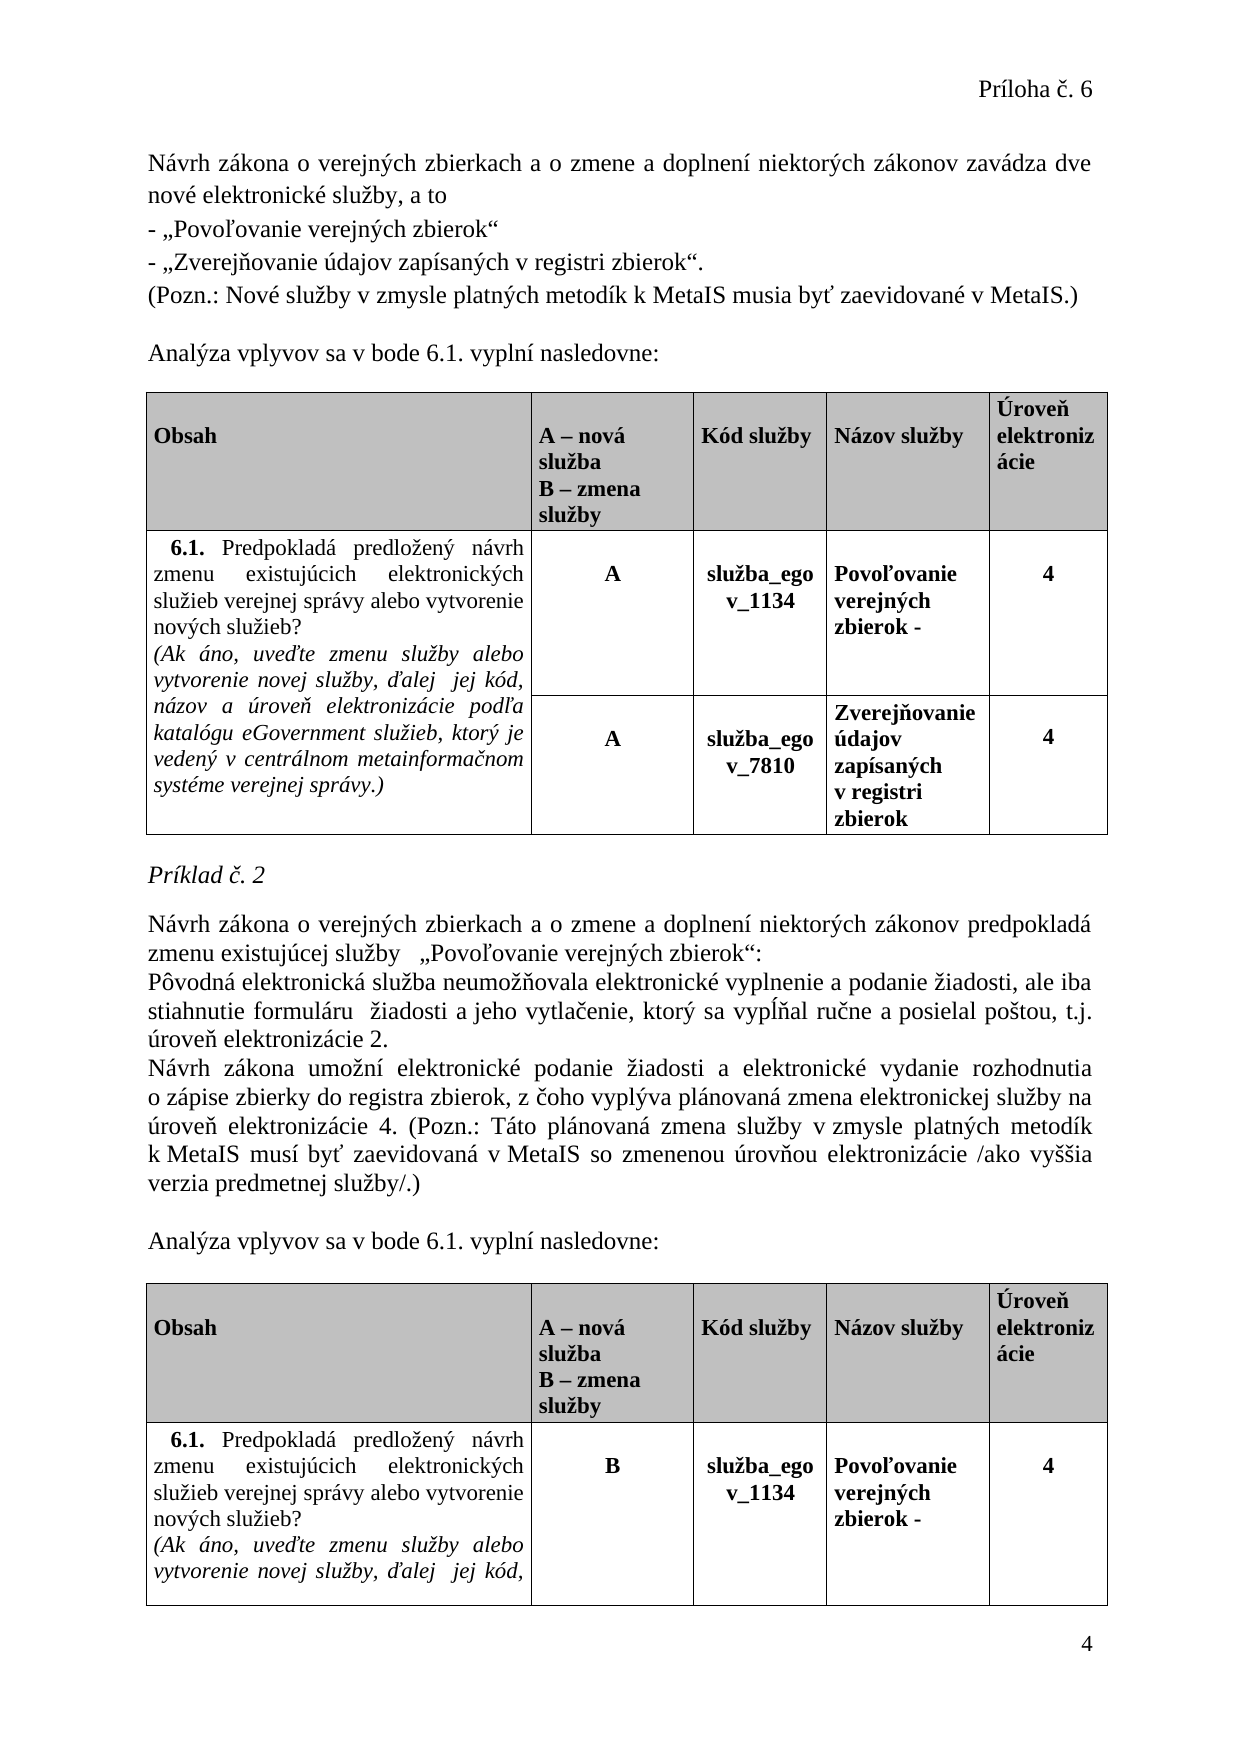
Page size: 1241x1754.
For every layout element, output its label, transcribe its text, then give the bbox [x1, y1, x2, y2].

table_cell B [532, 1423, 693, 1605]
table_header Úroveň elektronizácie [990, 393, 1107, 530]
text - „Povoľovanie verejných zbierok“ [148, 214, 1093, 242]
table_cell 4 [990, 531, 1107, 695]
text - „Zverejňovanie údajov zapísaných v registri zbierok“. [148, 247, 1093, 275]
text (Pozn.: Nové služby v zmysle platných metodík k MetaIS musia byť zaevidované v MetaIS.) [148, 280, 1093, 308]
table_header Kód služby [694, 393, 826, 530]
text Pôvodná elektronická služba neumožňovala elektronické vyplnenie a podanie žiadosti, ale iba stiahnutie formuláru žiadosti a jeho vytlačenie, ktorý sa vypĺňal ručne a posielal poštou, t.j. úroveň elektronizácie 2. [148, 967, 1093, 1053]
table_header A – nová služba B – zmena služby [532, 1284, 693, 1422]
table_header Názov služby [827, 393, 989, 530]
table_cell Zverejňovanie údajov zapísaných v registri zbierok [827, 696, 989, 834]
text Návrh zákona o verejných zbierkach a o zmene a doplnení niektorých zákonov zavádza dve nové elektronické služby, a to [148, 148, 1093, 209]
table_cell Povoľovanie verejných zbierok - [827, 531, 989, 695]
table_cell 4 [990, 696, 1107, 834]
table_header Kód služby [694, 1284, 826, 1422]
table_cell služba_egov_7810 [694, 696, 826, 834]
text Návrh zákona o verejných zbierkach a o zmene a doplnení niektorých zákonov predpokladá zmenu existujúcej služby „Povoľovanie verejných zbierok“: [148, 909, 1093, 967]
text Analýza vplyvov sa v bode 6.1. vyplní nasledovne: [148, 338, 1093, 366]
text Návrh zákona umožní elektronické podanie žiadosti a elektronické vydanie rozhodnutia o zápise zbierky do registra zbierok, z čoho vyplýva plánovaná zmena elektronickej služby na úroveň elektronizácie 4. (Pozn.: Táto plánovaná zmena služby v zmysle platných metodík k MetaIS musí byť zaevidovaná v MetaIS so zmenenou úrovňou elektronizácie /ako vyššia verzia predmetnej služby/.) [148, 1053, 1093, 1197]
table_header A – nová služba B – zmena služby [532, 393, 693, 530]
table_header Obsah [147, 393, 531, 530]
table_cell 4 [990, 1423, 1107, 1605]
table_cell služba_egov_1134 [694, 531, 826, 695]
text Analýza vplyvov sa v bode 6.1. vyplní nasledovne: [148, 1226, 1093, 1254]
table_cell A [532, 531, 693, 695]
table_header Úroveň elektronizácie [990, 1284, 1107, 1422]
table_cell A [532, 696, 693, 834]
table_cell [147, 1423, 531, 1605]
table_header Názov služby [827, 1284, 989, 1422]
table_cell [827, 1423, 989, 1605]
text Príklad č. 2 [148, 860, 1093, 889]
table_header Obsah [147, 1284, 531, 1422]
table_cell služba_egov_1134 [694, 1423, 826, 1605]
